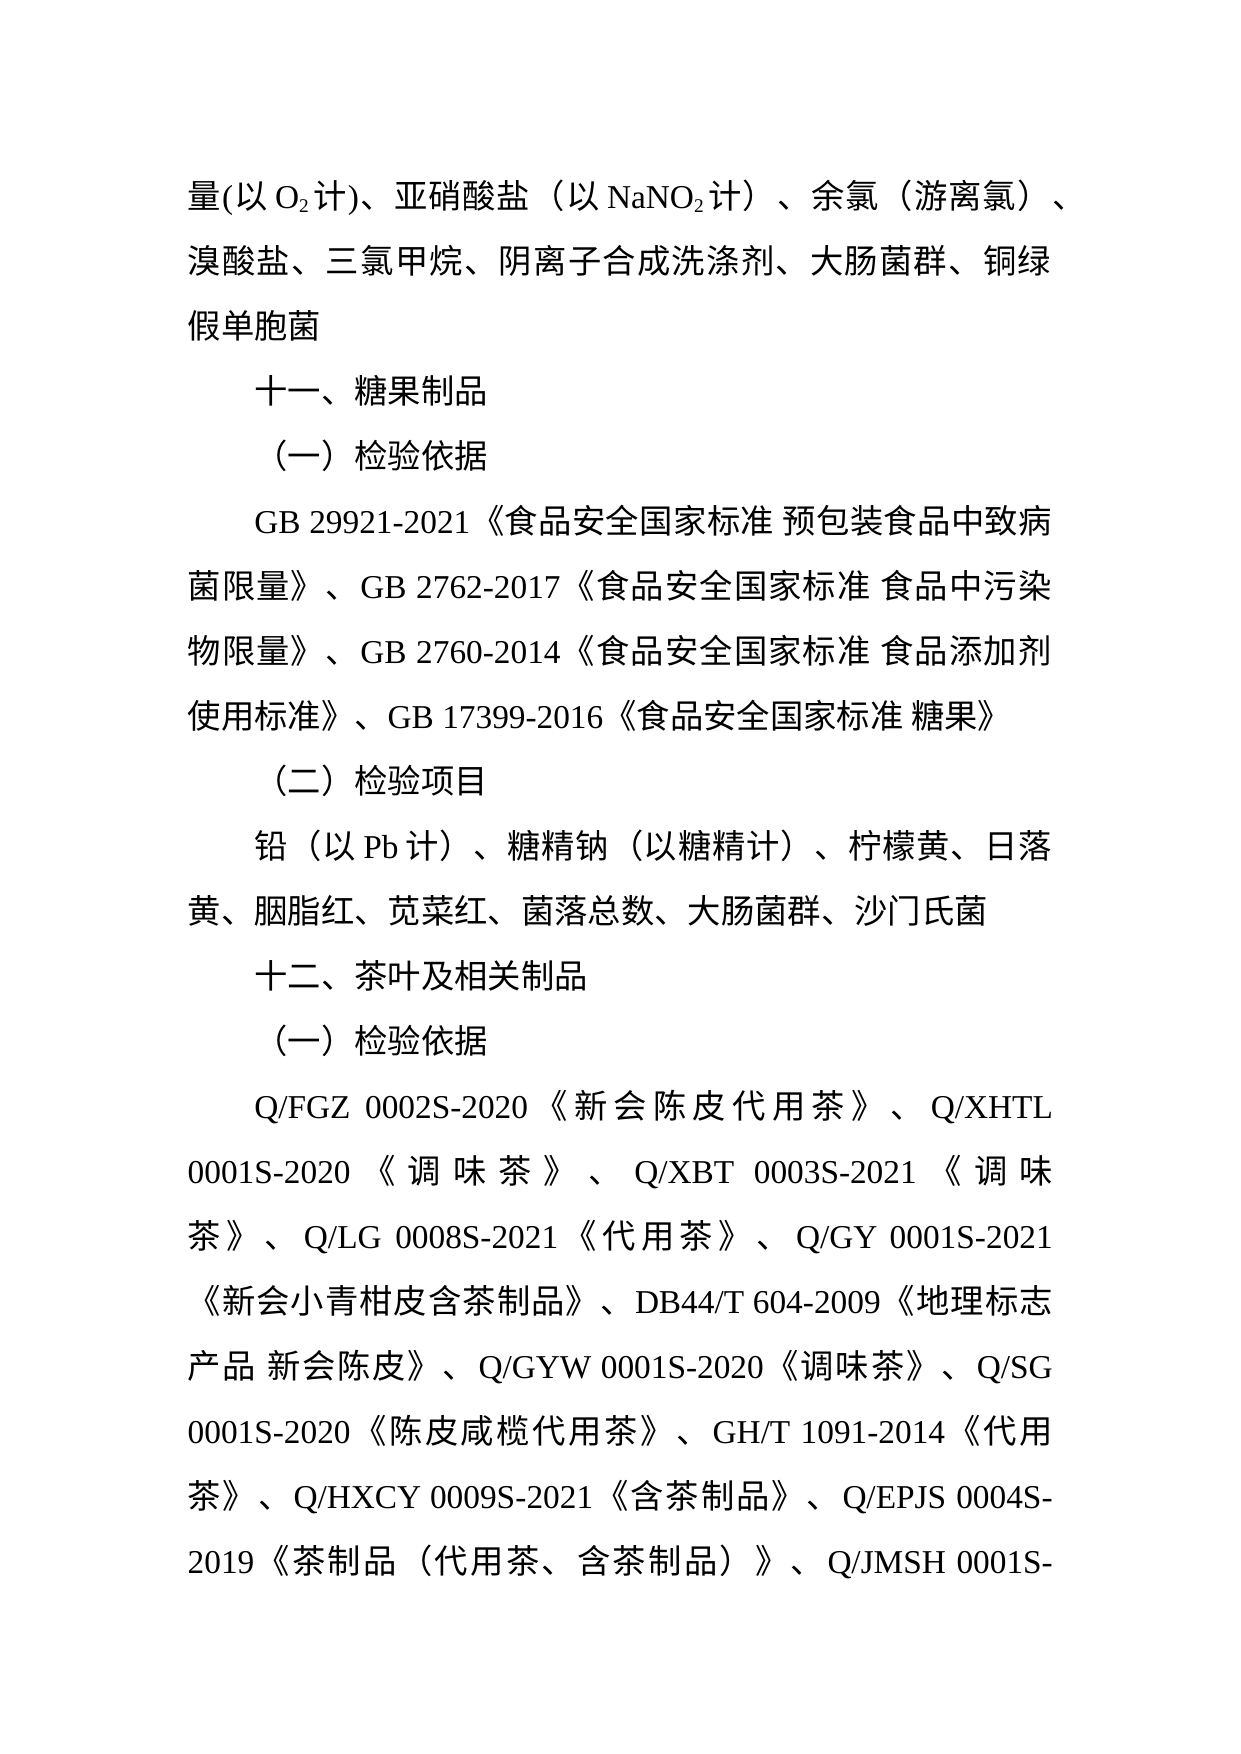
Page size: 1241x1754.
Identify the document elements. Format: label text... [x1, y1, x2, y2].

list （一）检验依据 [187, 422, 1053, 487]
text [187, 162, 1053, 357]
text 铅（以Pb计）、糖精钠（以糖精计）、柠檬黄、日落黄、胭脂红、苋菜红、菌落总数、大肠菌群、沙门氏菌 [187, 812, 1053, 942]
text 十二、茶叶及相关制品 [187, 942, 1053, 1007]
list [187, 1072, 1053, 1592]
text 十一、糖果制品 [187, 357, 1053, 422]
list （一）检验依据 [187, 1007, 1053, 1072]
list （二）检验项目 [187, 747, 1053, 812]
list GB 29921-2021《食品安全国家标准 预包装食品中致病菌限量》、GB 2762-2017《食品安全国家标准 食品中污染物限量》、GB 2760-2014《食品安全国家标准 食品添加剂使用标准》、GB 17399-2016《食品安全国家标准 糖果》 [187, 487, 1053, 747]
